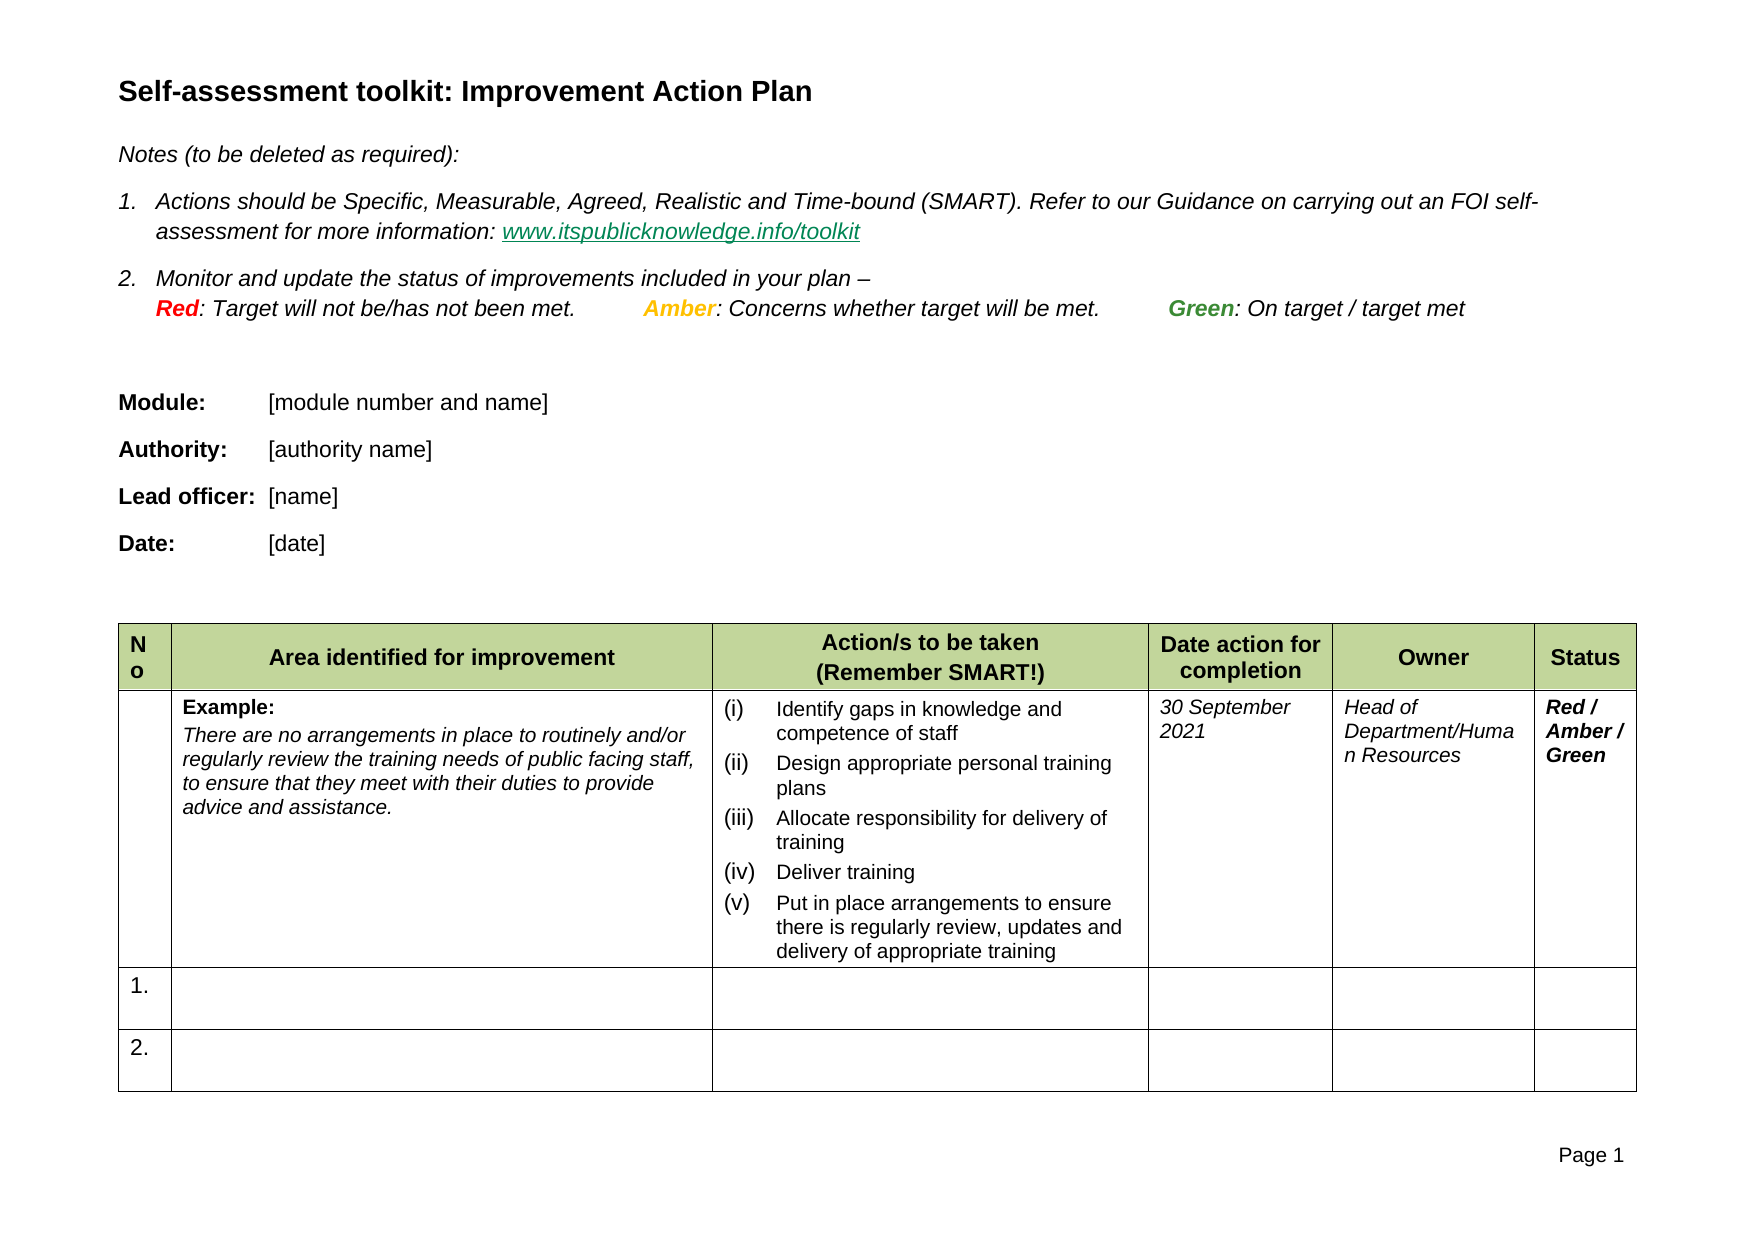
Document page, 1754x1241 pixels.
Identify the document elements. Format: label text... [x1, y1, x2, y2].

table_cell [172, 968, 712, 1029]
text Module: [module number and name] [118, 389, 1636, 415]
table_header Action/s to be taken (Remember SMART!) [713, 624, 1148, 689]
table_cell [119, 968, 171, 1029]
table_cell [1149, 1030, 1332, 1091]
table_cell [172, 1030, 712, 1091]
table_cell Example: There are no arrangements in place to routinely and/or regularly review the training needs of public facing staff, to ensure that they meet with their duties to provide advice and assistance. [172, 691, 712, 967]
table_cell [119, 691, 171, 967]
table_cell [1333, 1030, 1534, 1091]
table_header No [119, 624, 171, 689]
text Date: [date] [118, 529, 1636, 556]
table_header Area identified for improvement [172, 624, 712, 689]
table_cell [713, 1030, 1148, 1091]
table_cell [1535, 1030, 1636, 1091]
text Authority: [authority name] [118, 436, 1636, 462]
table_cell [1535, 968, 1636, 1029]
table_header Owner [1333, 624, 1534, 689]
text Lead officer: [name] [118, 483, 1636, 509]
list Actions should be Specific, Measurable, Agreed, Realistic and Time-bound (SMART). Refer to our Guidance on carrying out an FOI self-assessment for more information: www.itspublicknowledge.info/toolkit [118, 188, 1636, 244]
text Notes (to be deleted as required): [118, 141, 1636, 167]
table_cell [119, 1030, 171, 1091]
table_header Status [1535, 624, 1636, 689]
list Monitor and update the status of improvements included in your plan – Red: Target will not be/has not been met. Amber: Concerns whether target will be met. Green: On target / target met [118, 265, 1636, 321]
table_cell Red / Amber / Green [1535, 691, 1636, 967]
table_cell Head of Department/Human Resources [1333, 691, 1534, 967]
table_cell [1149, 968, 1332, 1029]
table_cell 30 September 2021 [1149, 691, 1332, 967]
table_cell Identify gaps in knowledge and competence of staff Design appropriate personal training plans Allocate responsibility for delivery of training Deliver training Put in place arrangements to ensure there is regularly review, updates and delivery of appropriate training [713, 691, 1148, 967]
table_cell [713, 968, 1148, 1029]
table_cell [1333, 968, 1534, 1029]
table_header Date action for completion [1149, 624, 1332, 689]
